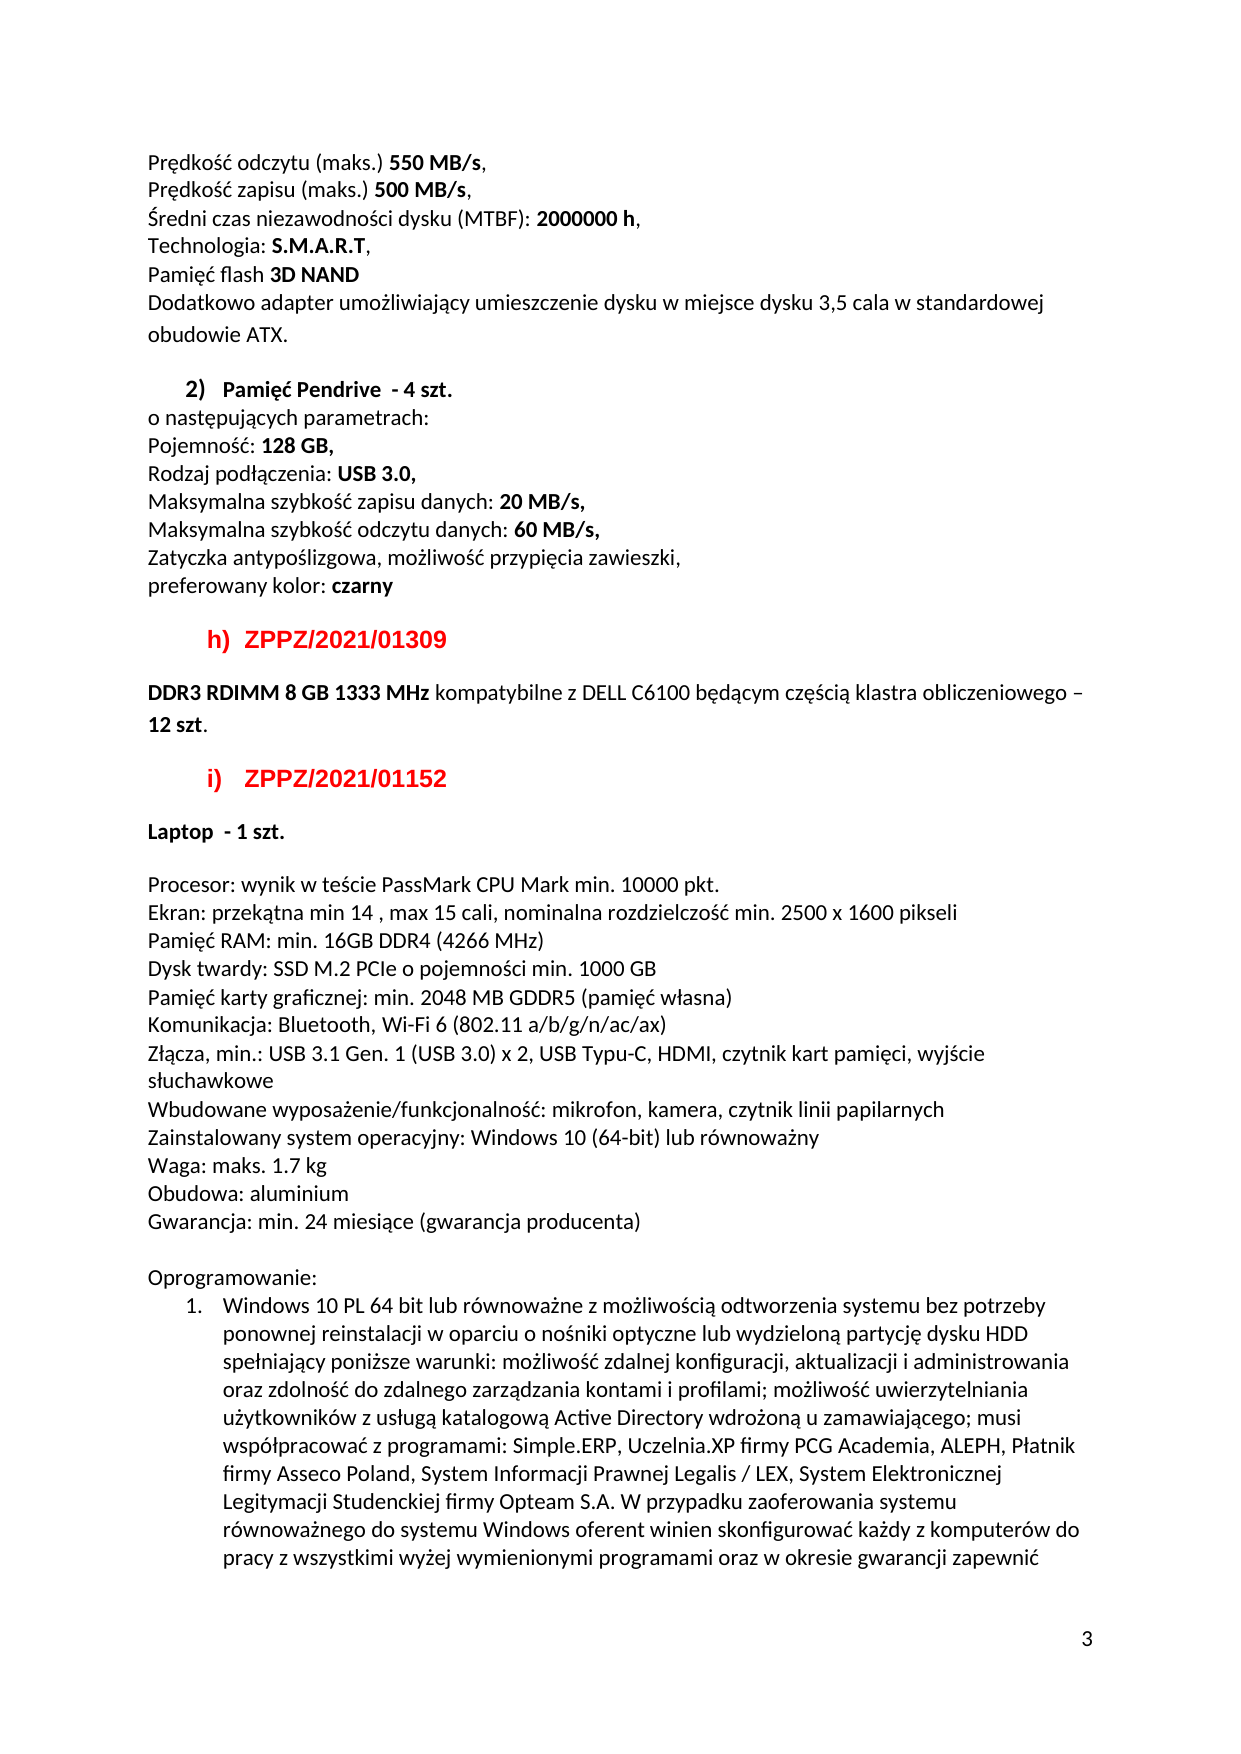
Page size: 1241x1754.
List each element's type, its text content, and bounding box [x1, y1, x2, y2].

text Technologia: S.M.A.R.T, [148, 232, 1093, 260]
text Oprogramowanie: [148, 1263, 1093, 1291]
text Maksymalna szybkość zapisu danych: 20 MB/s, [148, 487, 1093, 516]
list ZPPZ/2021/01152 [207, 764, 1093, 792]
text Prędkość odczytu (maks.) 550 MB/s, [148, 148, 1093, 176]
text Waga: maks. 1.7 kg [148, 1151, 1093, 1179]
text preferowany kolor: czarny [148, 572, 1093, 599]
text Pamięć flash 3D NAND [148, 260, 1093, 288]
list ZPPZ/2021/01309 [207, 624, 1093, 653]
text Gwarancja: min. 24 miesiące (gwarancja producenta) [148, 1207, 1093, 1235]
text Ekran: przekątna min 14 , max 15 cali, nominalna rozdzielczość min. 2500 x 1600 pikseli [148, 898, 1093, 927]
text o następujących parametrach: [148, 403, 1093, 431]
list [185, 1291, 1093, 1571]
text Pojemność: 128 GB, [148, 431, 1093, 459]
text Procesor: wynik w teście PassMark CPU Mark min. 10000 pkt. [148, 871, 1093, 898]
text Komunikacja: Bluetooth, Wi-Fi 6 (802.11 a/b/g/n/ac/ax) [148, 1011, 1093, 1039]
text Pamięć karty graficznej: min. 2048 MB GDDR5 (pamięć własna) [148, 983, 1093, 1011]
text Zatyczka antypoślizgowa, możliwość przypięcia zawieszki, [148, 543, 1093, 572]
text Pamięć RAM: min. 16GB DDR4 (4266 MHz) [148, 927, 1093, 954]
text Laptop - 1 szt. [148, 817, 1093, 846]
text Złącza, min.: USB 3.1 Gen. 1 (USB 3.0) x 2, USB Typu-C, HDMI, czytnik kart pamięci, wyjście słuchawkowe [148, 1039, 1093, 1095]
text Prędkość zapisu (maks.) 500 MB/s, [148, 176, 1093, 204]
text Dodatkowo adapter umożliwiający umieszczenie dysku w miejsce dysku 3,5 cala w standardowej obudowie ATX. [148, 288, 1093, 348]
text Średni czas niezawodności dysku (MTBF): 2000000 h, [148, 204, 1093, 232]
text Obudowa: aluminium [148, 1179, 1093, 1207]
text Wbudowane wyposażenie/funkcjonalność: mikrofon, kamera, czytnik linii papilarnych [148, 1095, 1093, 1123]
text Dysk twardy: SSD M.2 PCIe o pojemności min. 1000 GB [148, 954, 1093, 983]
text Rodzaj podłączenia: USB 3.0, [148, 459, 1093, 487]
text DDR3 RDIMM 8 GB 1333 MHz kompatybilne z DELL C6100 będącym częścią klastra obliczeniowego – 12 szt. [148, 678, 1093, 739]
text Maksymalna szybkość odczytu danych: 60 MB/s, [148, 516, 1093, 543]
list Pamięć Pendrive - 4 szt. [185, 373, 1093, 403]
text Zainstalowany system operacyjny: Windows 10 (64-bit) lub równoważny [148, 1123, 1093, 1151]
